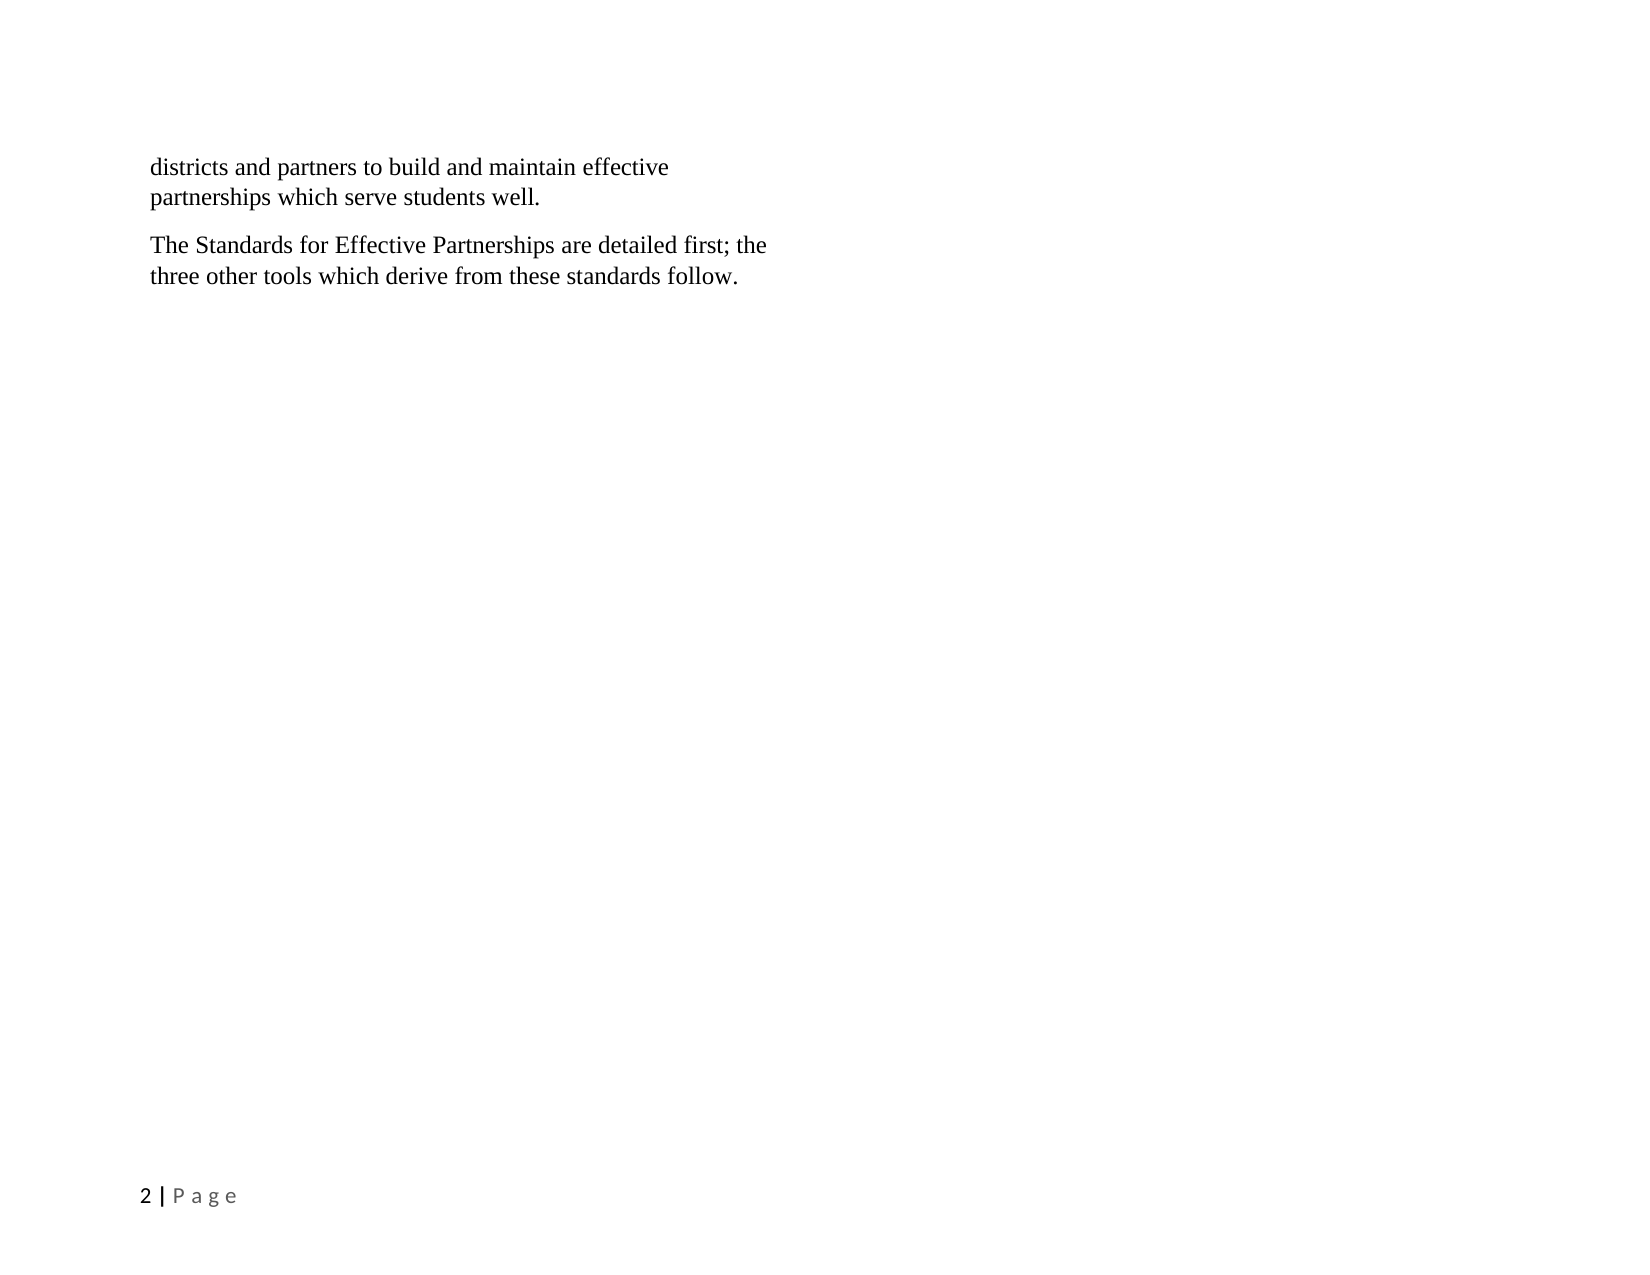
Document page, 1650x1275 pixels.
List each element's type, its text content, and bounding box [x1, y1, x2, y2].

text The Standards for Effective Partnerships are detailed first; the three other tools which derive from these standards follow. [150, 231, 788, 290]
text districts and partners to build and maintain effective partnerships which serve students well. [150, 152, 788, 211]
